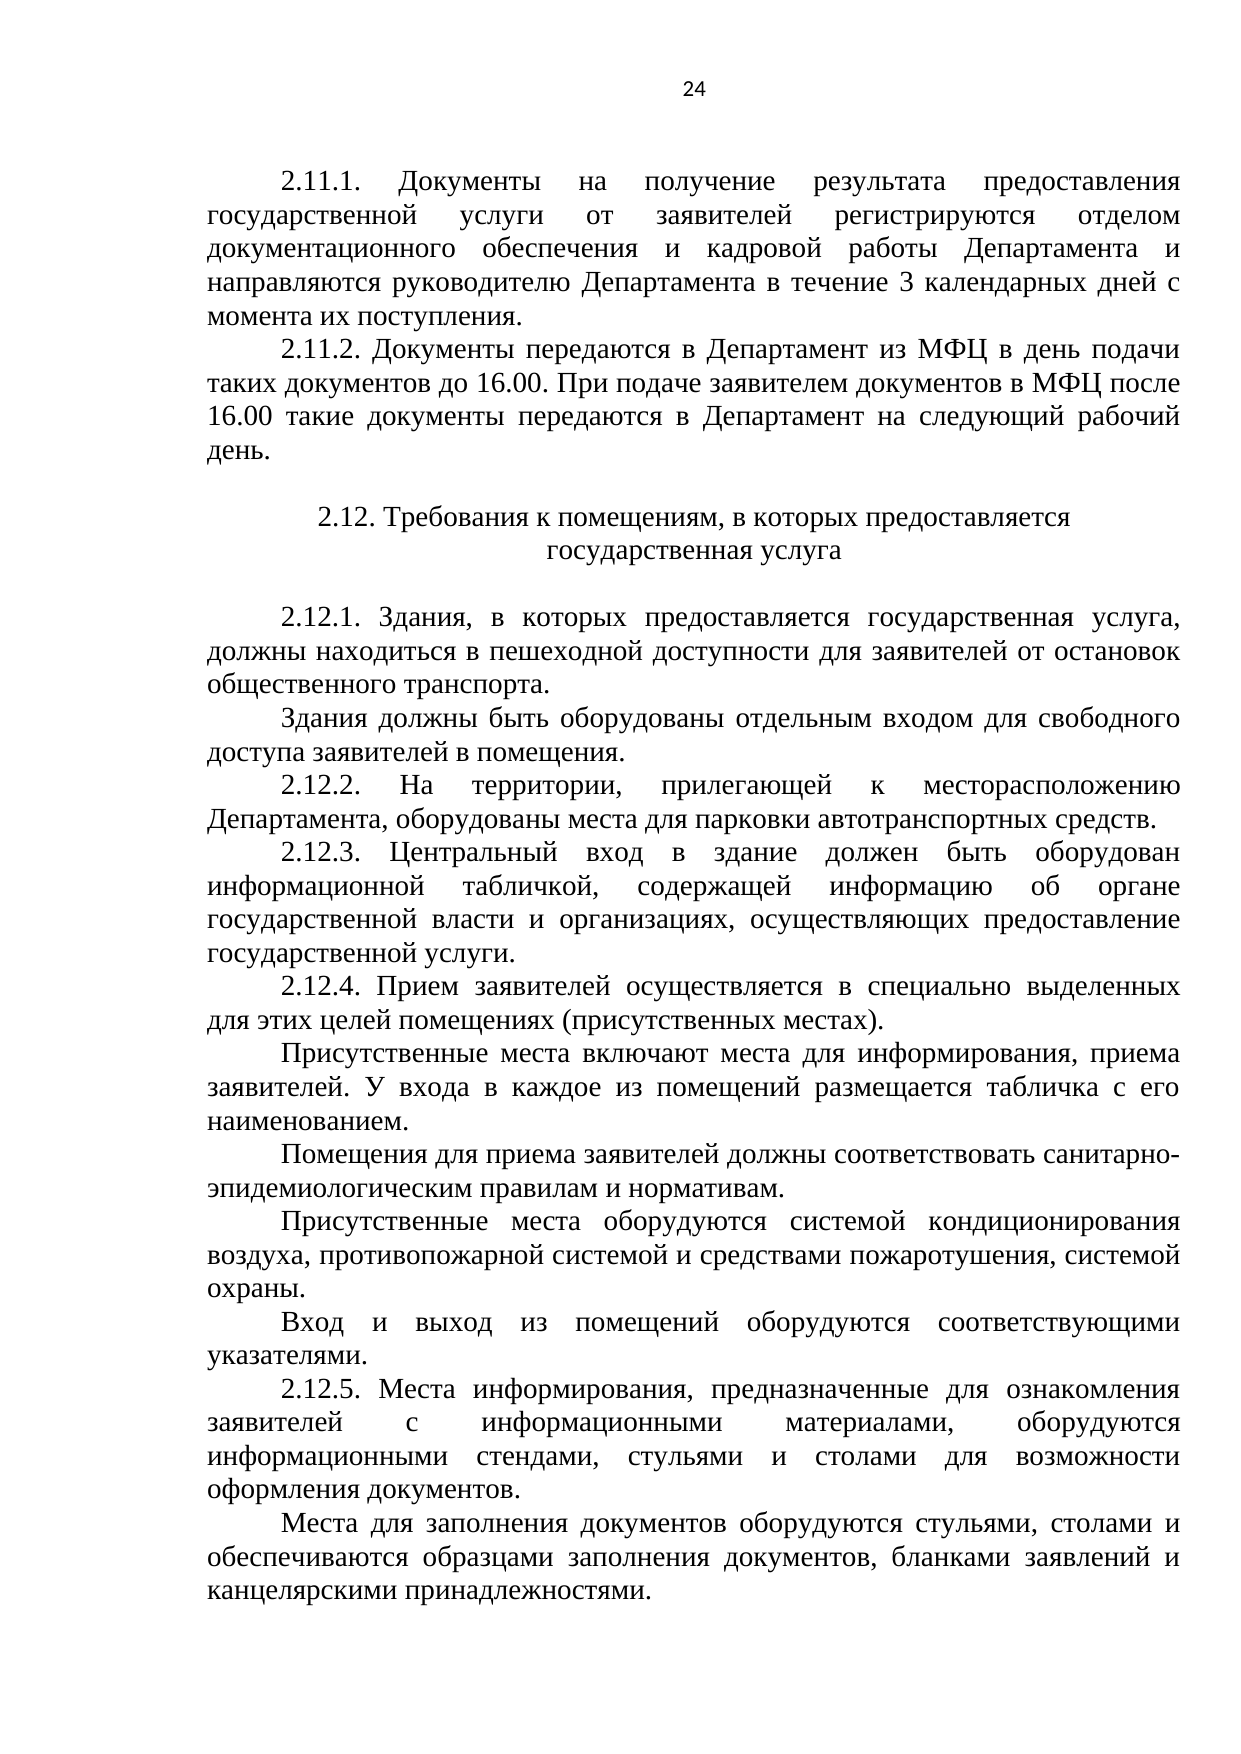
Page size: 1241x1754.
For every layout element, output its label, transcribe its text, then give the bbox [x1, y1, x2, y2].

text Вход и выход из помещений оборудуются соответствующими указателями. [207, 1304, 1181, 1371]
title государственная услуга [207, 532, 1181, 566]
text Присутственные места оборудуются системой кондиционирования воздуха, противопожарной системой и средствами пожаротушения, системой охраны. [207, 1203, 1181, 1304]
text 2.12.5. Места информирования, предназначенные для ознакомления заявителей с информационными материалами, оборудуются информационными стендами, стульями и столами для возможности оформления документов. [207, 1371, 1181, 1505]
text 2.12.1. Здания, в которых предоставляется государственная услуга, должны находиться в пешеходной доступности для заявителей от остановок общественного транспорта. [207, 599, 1181, 700]
text 2.12.3. Центральный вход в здание должен быть оборудован информационной табличкой, содержащей информацию об органе государственной власти и организациях, осуществляющих предоставление государственной услуги. [207, 834, 1181, 968]
text Помещения для приема заявителей должны соответствовать санитарно-эпидемиологическим правилам и нормативам. [207, 1136, 1181, 1203]
text 2.12.4. Прием заявителей осуществляется в специально выделенных для этих целей помещениях (присутственных местах). [207, 968, 1181, 1036]
text Места для заполнения документов оборудуются стульями, столами и обеспечиваются образцами заполнения документов, бланками заявлений и канцелярскими принадлежностями. [207, 1505, 1181, 1606]
text 2.12.2. На территории, прилегающей к месторасположению Департамента, оборудованы места для парковки автотранспортных средств. [207, 767, 1181, 834]
text 2.11.1. Документы на получение результата предоставления государственной услуги от заявителей регистрируются отделом документационного обеспечения и кадровой работы Департамента и направляются руководителю Департамента в течение 3 календарных дней с момента их поступления. [207, 163, 1181, 331]
title 2.12. Требования к помещениям, в которых предоставляется [207, 499, 1181, 532]
text Здания должны быть оборудованы отдельным входом для свободного доступа заявителей в помещения. [207, 700, 1181, 767]
text 2.11.2. Документы передаются в Департамент из МФЦ в день подачи таких документов до 16.00. При подаче заявителем документов в МФЦ после 16.00 такие документы передаются в Департамент на следующий рабочий день. [207, 331, 1181, 465]
text Присутственные места включают места для информирования, приема заявителей. У входа в каждое из помещений размещается табличка с его наименованием. [207, 1036, 1181, 1136]
